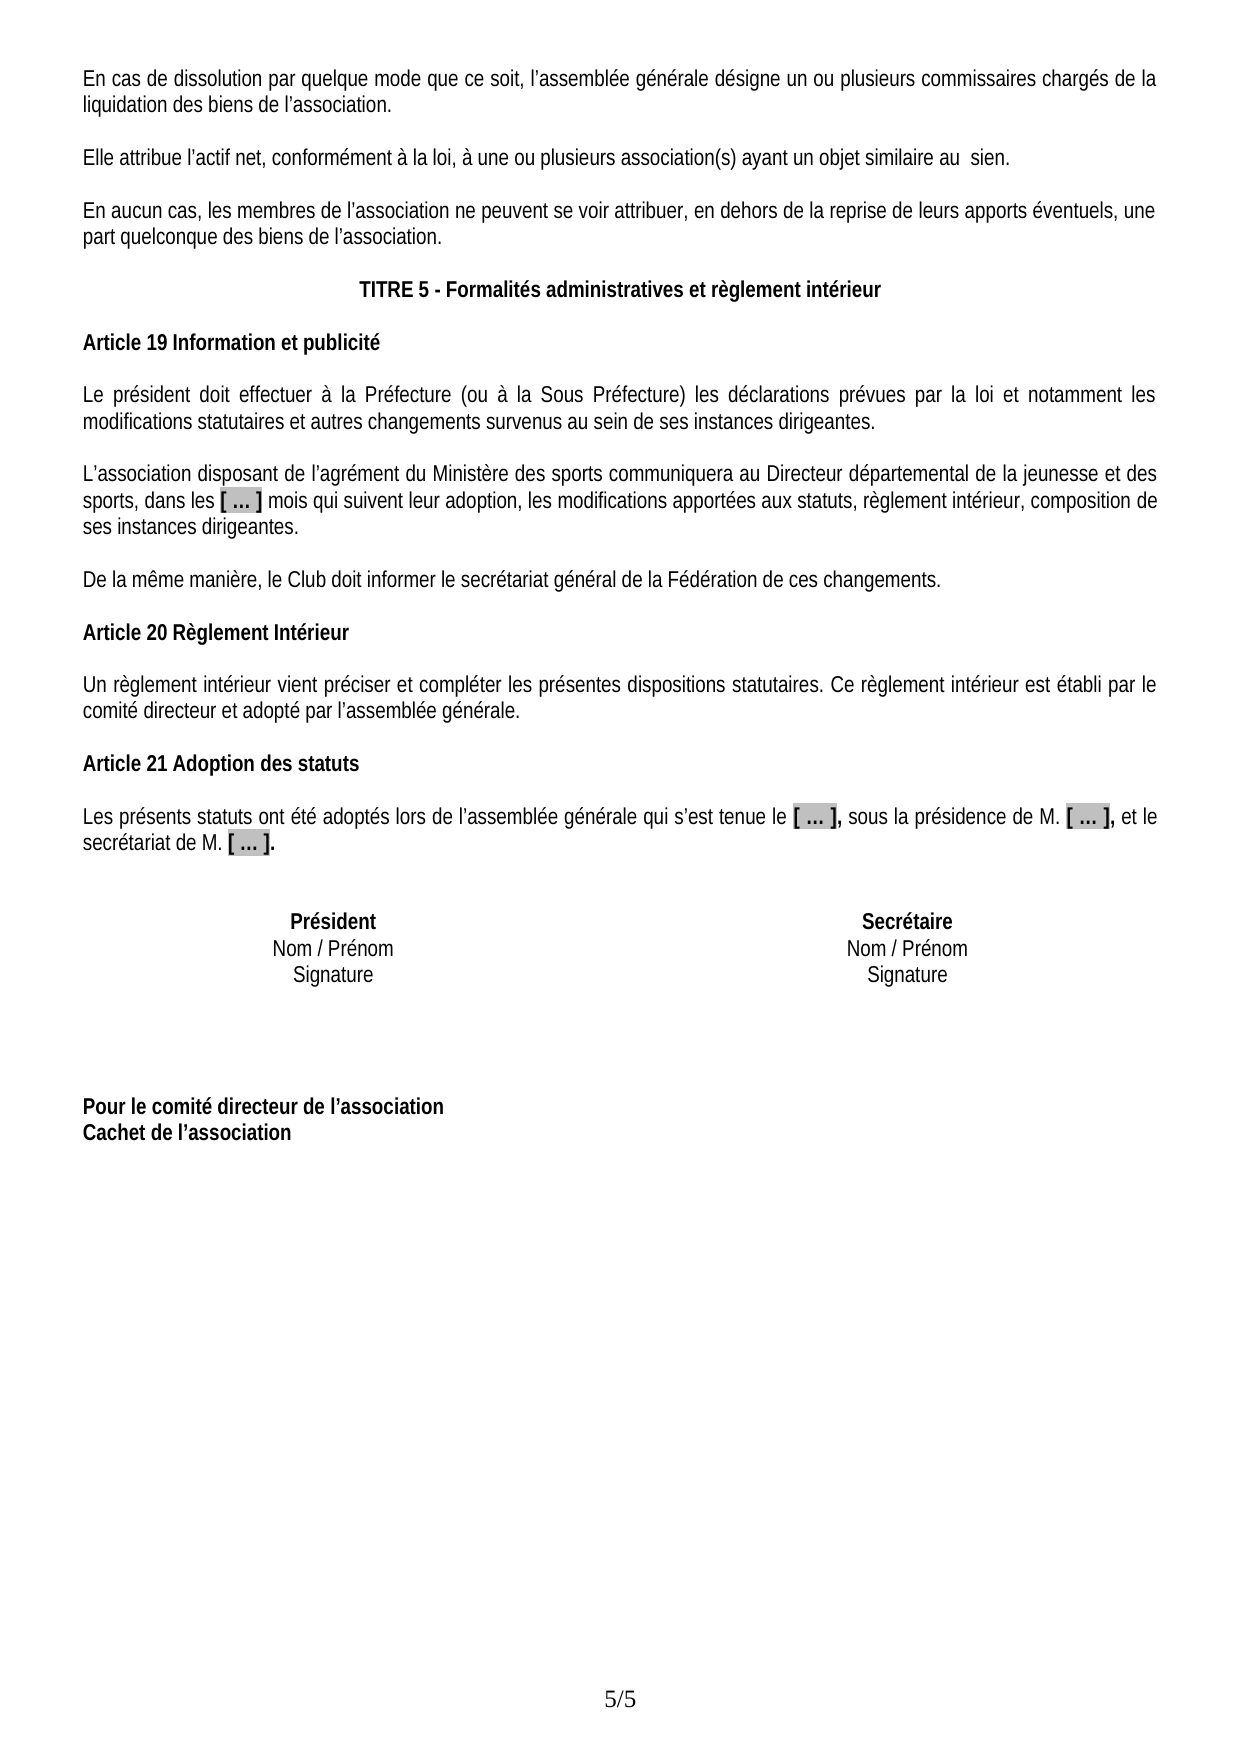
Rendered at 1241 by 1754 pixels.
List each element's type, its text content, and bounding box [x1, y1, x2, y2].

text Nom / Prénom [83, 935, 583, 961]
text L’association disposant de l’agrément du Ministère des sports communiquera au Directeur départemental de la jeunesse et des sports, dans les [ … ] mois qui suivent leur adoption, les modifications apportées aux statuts, règlement intérieur, composition de ses instances dirigeantes. [83, 460, 1157, 539]
text Nom / Prénom [657, 935, 1157, 961]
text Article 20 Règlement Intérieur [83, 618, 1157, 645]
text Président [83, 908, 583, 935]
text Le président doit effectuer à (ou à la Sous Préfecture) les déclarations prévues par la loi et notamment les modifications statutaires et autres changements survenus au sein de ses instances dirigeantes. [83, 381, 1157, 434]
text Article 19 Information et publicité [83, 328, 1157, 355]
text TITRE 5 - Formalités administratives et règlement intérieur [83, 276, 1157, 302]
text Signature [83, 961, 583, 987]
text Article 21 Adoption des statuts [83, 750, 1157, 777]
text Pour le comité directeur de l’association [83, 1093, 1157, 1119]
text Les présents statuts ont été adoptés lors de l’assemblée générale qui s’est tenue le [ … ], sous la présidence de M. [ … ], et le secrétariat de M. [ … ]. [83, 803, 1157, 856]
text En cas de dissolution par quelque mode que ce soit, l’assemblée générale désigne un ou plusieurs commissaires chargés de la liquidation des biens de l’association. [83, 65, 1157, 118]
text Secrétaire [657, 908, 1157, 935]
text En aucun cas, les membres de l’association ne peuvent se voir attribuer, en dehors de la reprise de leurs apports éventuels, une part quelconque des biens de l’association. [83, 197, 1157, 249]
text Signature [657, 961, 1157, 987]
text Un règlement intérieur vient préciser et compléter les présentes dispositions statutaires. Ce règlement intérieur est établi par le comité directeur et adopté par l’assemblée générale. [83, 671, 1157, 724]
text De la même manière, le Club doit informer le secrétariat général de la Fédération de ces changements. [83, 566, 1157, 592]
text Elle attribue l’actif net, conformément à la loi, à une ou plusieurs association(s) ayant un objet similaire au sien. [83, 144, 1157, 170]
text Cachet de l’association [83, 1119, 1157, 1146]
